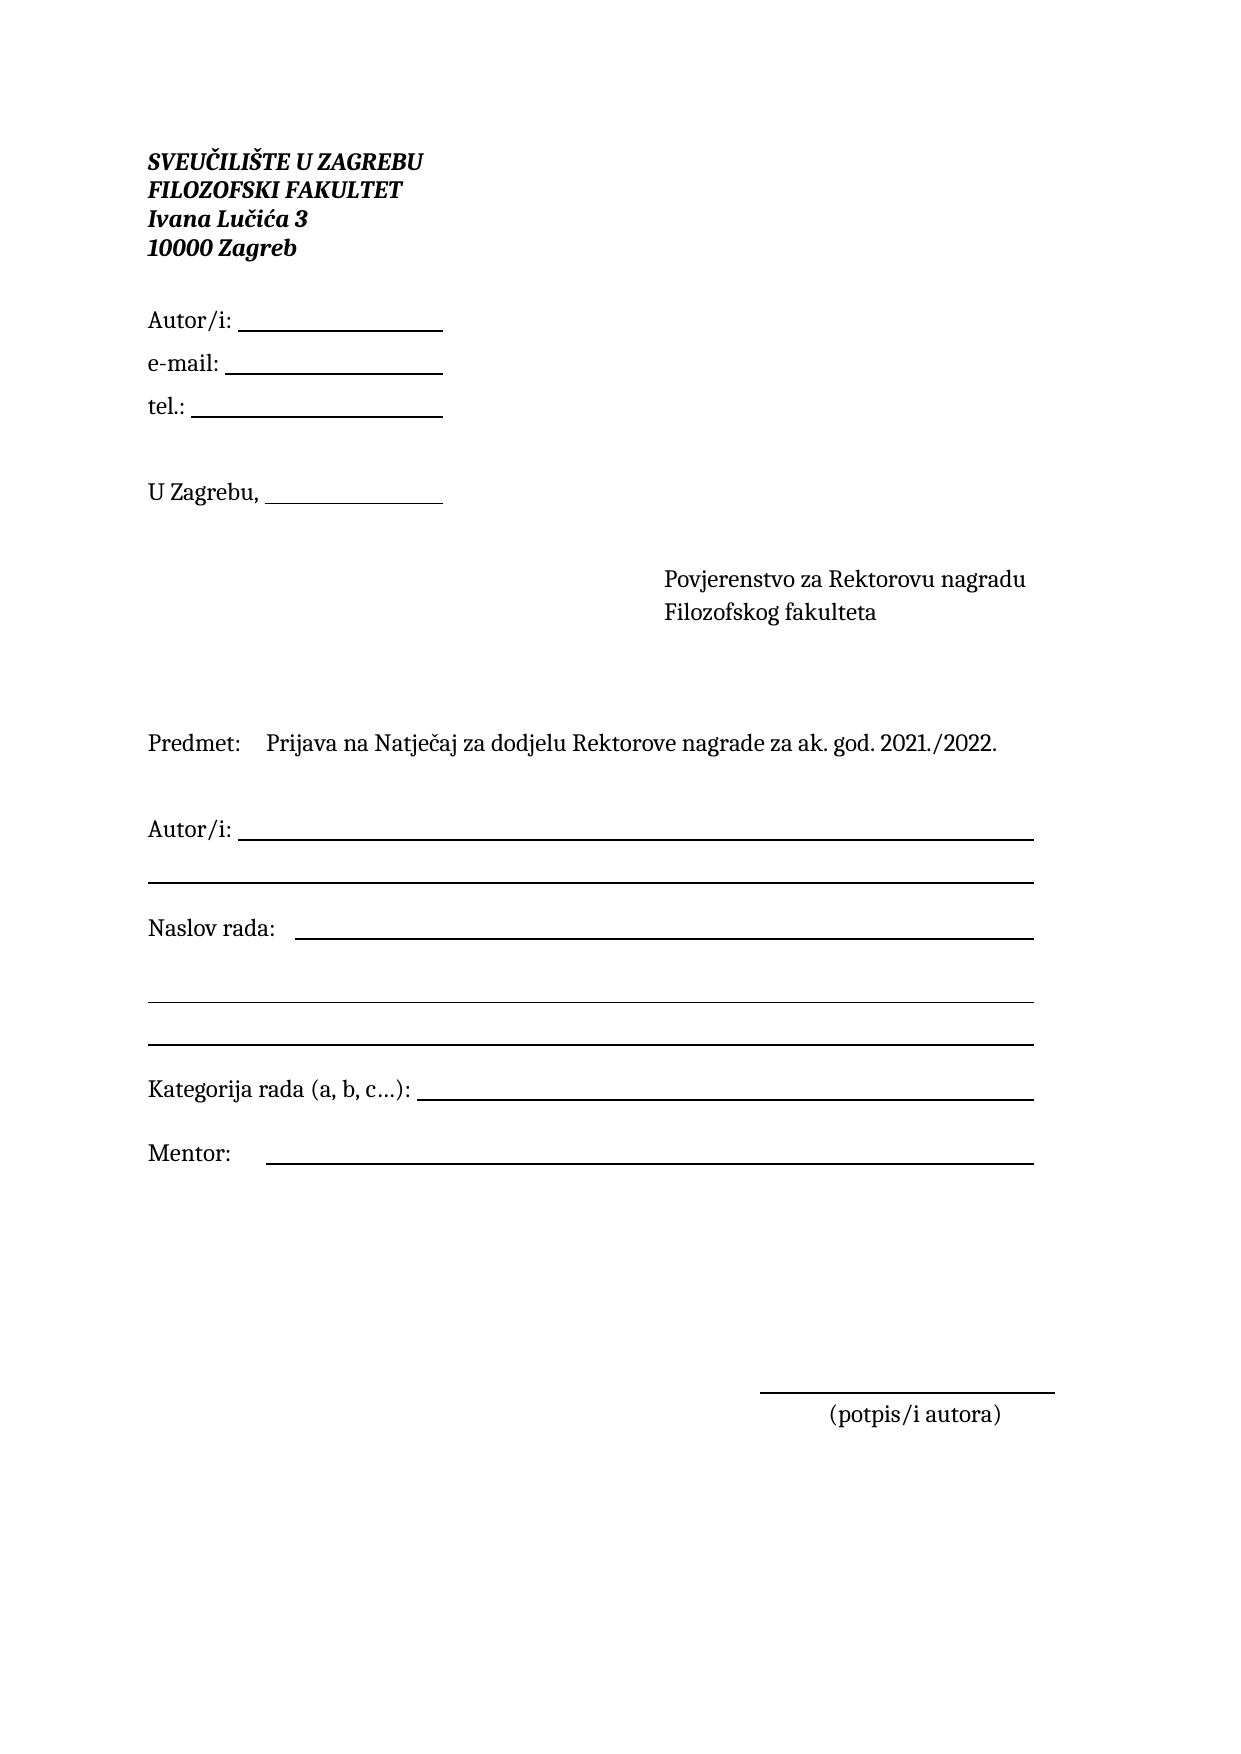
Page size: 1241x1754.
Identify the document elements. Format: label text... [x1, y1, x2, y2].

text Kategorija rada (a, b, c…): [148, 1075, 1092, 1104]
text U Zagrebu, [148, 478, 1092, 507]
text Autor/i: [148, 815, 1048, 887]
text e-mail: [148, 349, 1092, 378]
text Naslov rada: [148, 914, 1092, 942]
text FILOZOFSKI FAKULTET [148, 176, 1092, 205]
text Povjerenstvo za Rektorovu nagradu Filozofskog fakulteta [664, 564, 1092, 658]
text (potpis/i autora) [738, 1400, 1092, 1429]
text 10000 Zagreb [148, 234, 1092, 263]
text SVEUČILIŠTE U ZAGREBU [148, 148, 1092, 176]
text Ivana Lučića 3 [148, 205, 1092, 234]
text tel.: [148, 392, 1092, 421]
text Mentor: [148, 1139, 1092, 1168]
text Autor/i: [148, 306, 1092, 334]
text Predmet: Prijava na Natječaj za dodjelu Rektorove nagrade za ak. god. 2021./2022. [148, 729, 1092, 757]
